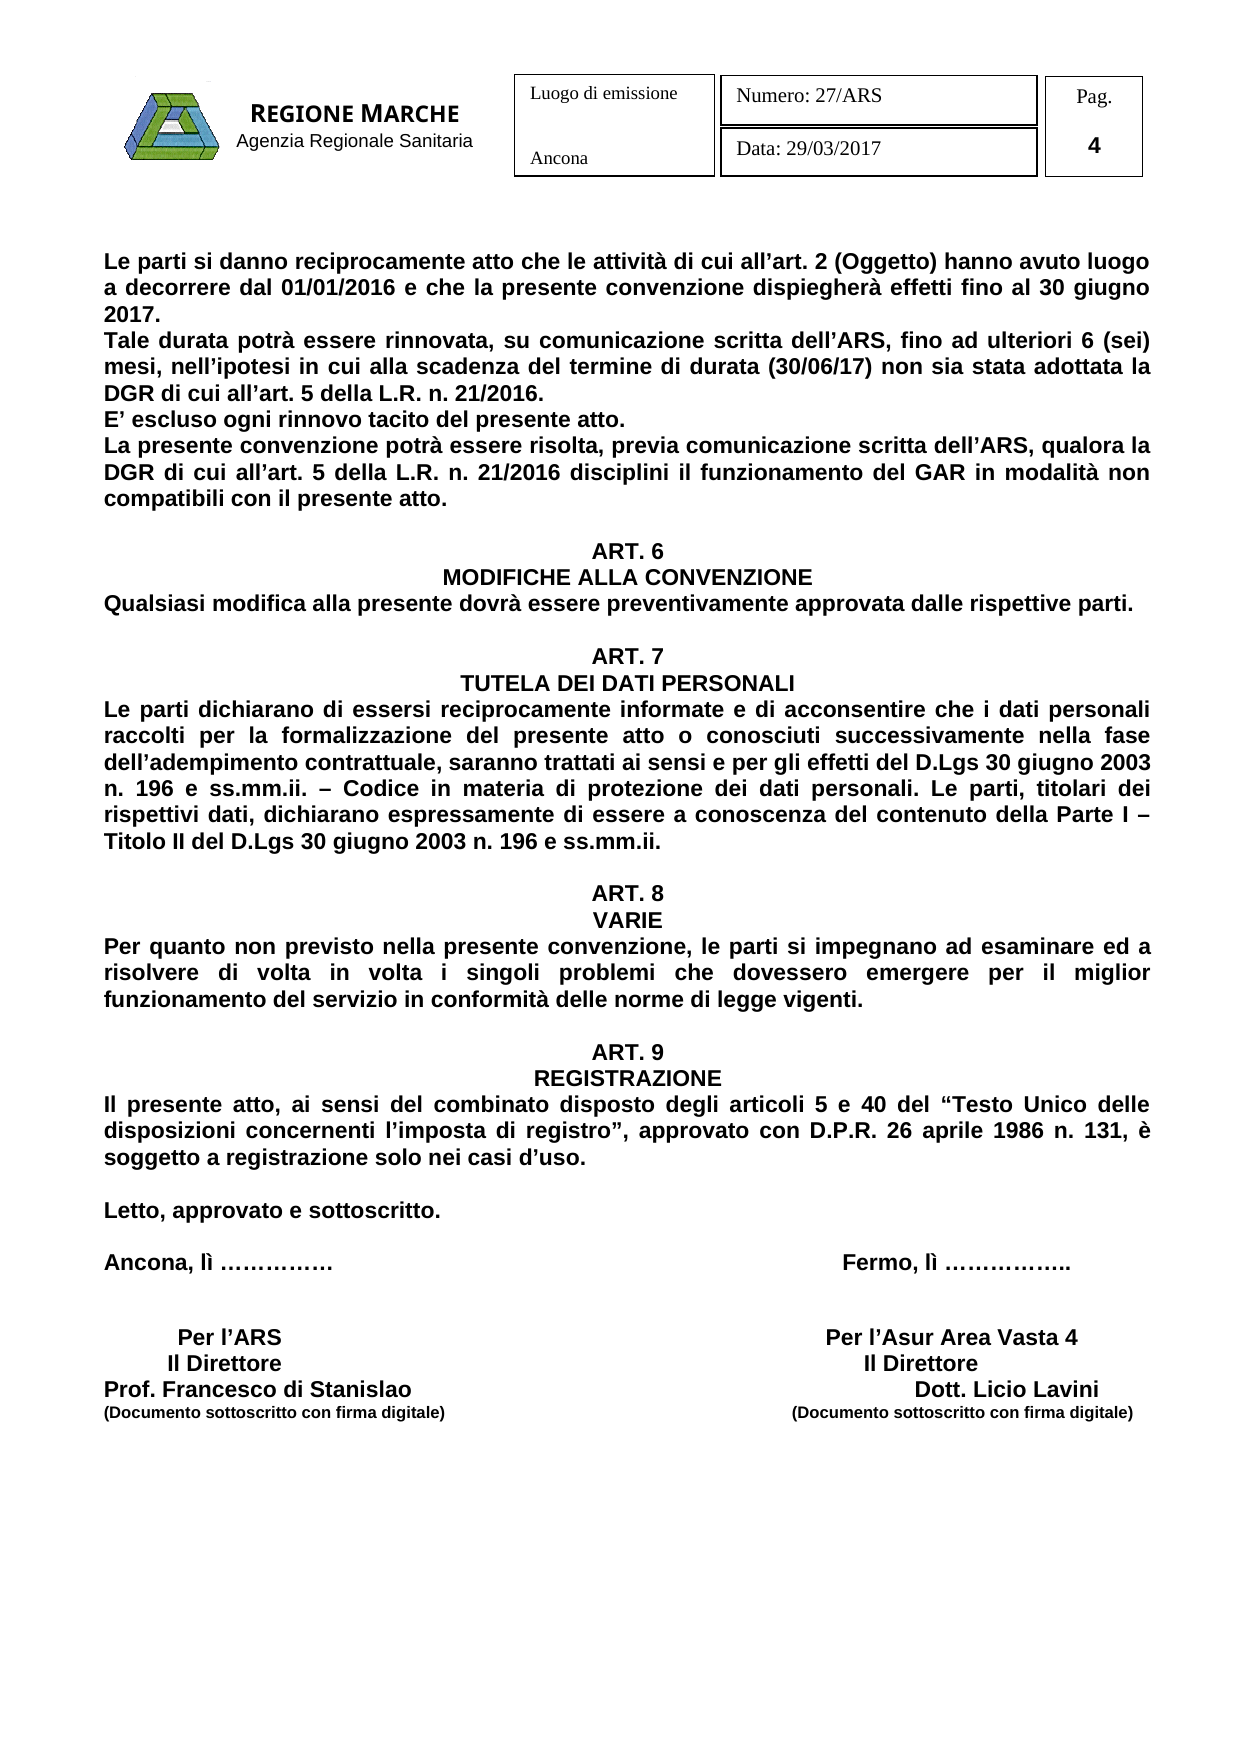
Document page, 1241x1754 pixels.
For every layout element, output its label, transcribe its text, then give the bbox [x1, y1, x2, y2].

text Per l’ARS Per l’Asur Area Vasta 4 [103, 1324, 1152, 1350]
text Letto, approvato e sottoscritto. [103, 1197, 1152, 1223]
text TUTELA DEI DATI PERSONALI [103, 669, 1152, 696]
text ART. 8 [103, 880, 1152, 907]
text Tale durata potrà essere rinnovata, su comunicazione scritta dell’ARS, fino ad ulteriori 6 (sei) mesi, nell’ipotesi in cui alla scadenza del termine di durata (30/06/17) non sia stata adottata la DGR di cui all’art. 5 della L.R. n. 21/2016. [103, 327, 1152, 406]
text VARIE [103, 907, 1152, 933]
text ART. 6 [103, 538, 1152, 564]
text Ancona, lì …………… Fermo, lì …………….. [103, 1249, 1152, 1276]
text La presente convenzione potrà essere risolta, previa comunicazione scritta dell’ARS, qualora la DGR di cui all’art. 5 della L.R. n. 21/2016 disciplini il funzionamento del GAR in modalità non compatibili con il presente atto. [103, 432, 1152, 511]
text Qualsiasi modifica alla presente dovrà essere preventivamente approvata dalle rispettive parti. [103, 590, 1152, 617]
text MODIFICHE ALLA CONVENZIONE [103, 564, 1152, 590]
text E’ escluso ogni rinnovo tacito del presente atto. [103, 406, 1152, 432]
text Prof. Francesco di Stanislao Dott. Licio Lavini [103, 1376, 1152, 1403]
text Le parti dichiarano di essersi reciprocamente informate e di acconsentire che i dati personali raccolti per la formalizzazione del presente atto o conosciuti successivamente nella fase dell’adempimento contrattuale, saranno trattati ai sensi e per gli effetti del D.Lgs 30 giugno 2003 n. 196 e ss.mm.ii. – Codice in materia di protezione dei dati personali. Le parti, titolari dei rispettivi dati, dichiarano espressamente di essere a conoscenza del contenuto della Parte I – Titolo II del D.Lgs 30 giugno 2003 n. 196 e ss.mm.ii. [103, 696, 1152, 854]
text Il Direttore Il Direttore [103, 1350, 1152, 1376]
text Il presente atto, ai sensi del combinato disposto degli articoli 5 e 40 del “Testo Unico delle disposizioni concernenti l’imposta di registro”, approvato con D.P.R. 26 aprile 1986 n. 131, è soggetto a registrazione solo nei casi d’uso. [103, 1091, 1152, 1170]
text ART. 7 [103, 643, 1152, 669]
text REGISTRAZIONE [103, 1065, 1152, 1091]
text ART. 9 [103, 1038, 1152, 1065]
text (Documento sottoscritto con firma digitale) (Documento sottoscritto con firma digitale) [103, 1403, 1152, 1422]
text Per quanto non previsto nella presente convenzione, le parti si impegnano ad esaminare ed a risolvere di volta in volta i singoli problemi che dovessero emergere per il miglior funzionamento del servizio in conformità delle norme di legge vigenti. [103, 933, 1152, 1012]
picture [116, 75, 220, 174]
text Le parti si danno reciprocamente atto che le attività di cui all’art. 2 (Oggetto) hanno avuto luogo a decorrere dal 01/01/2016 e che la presente convenzione dispiegherà effetti fino al 30 giugno 2017. [103, 248, 1152, 327]
